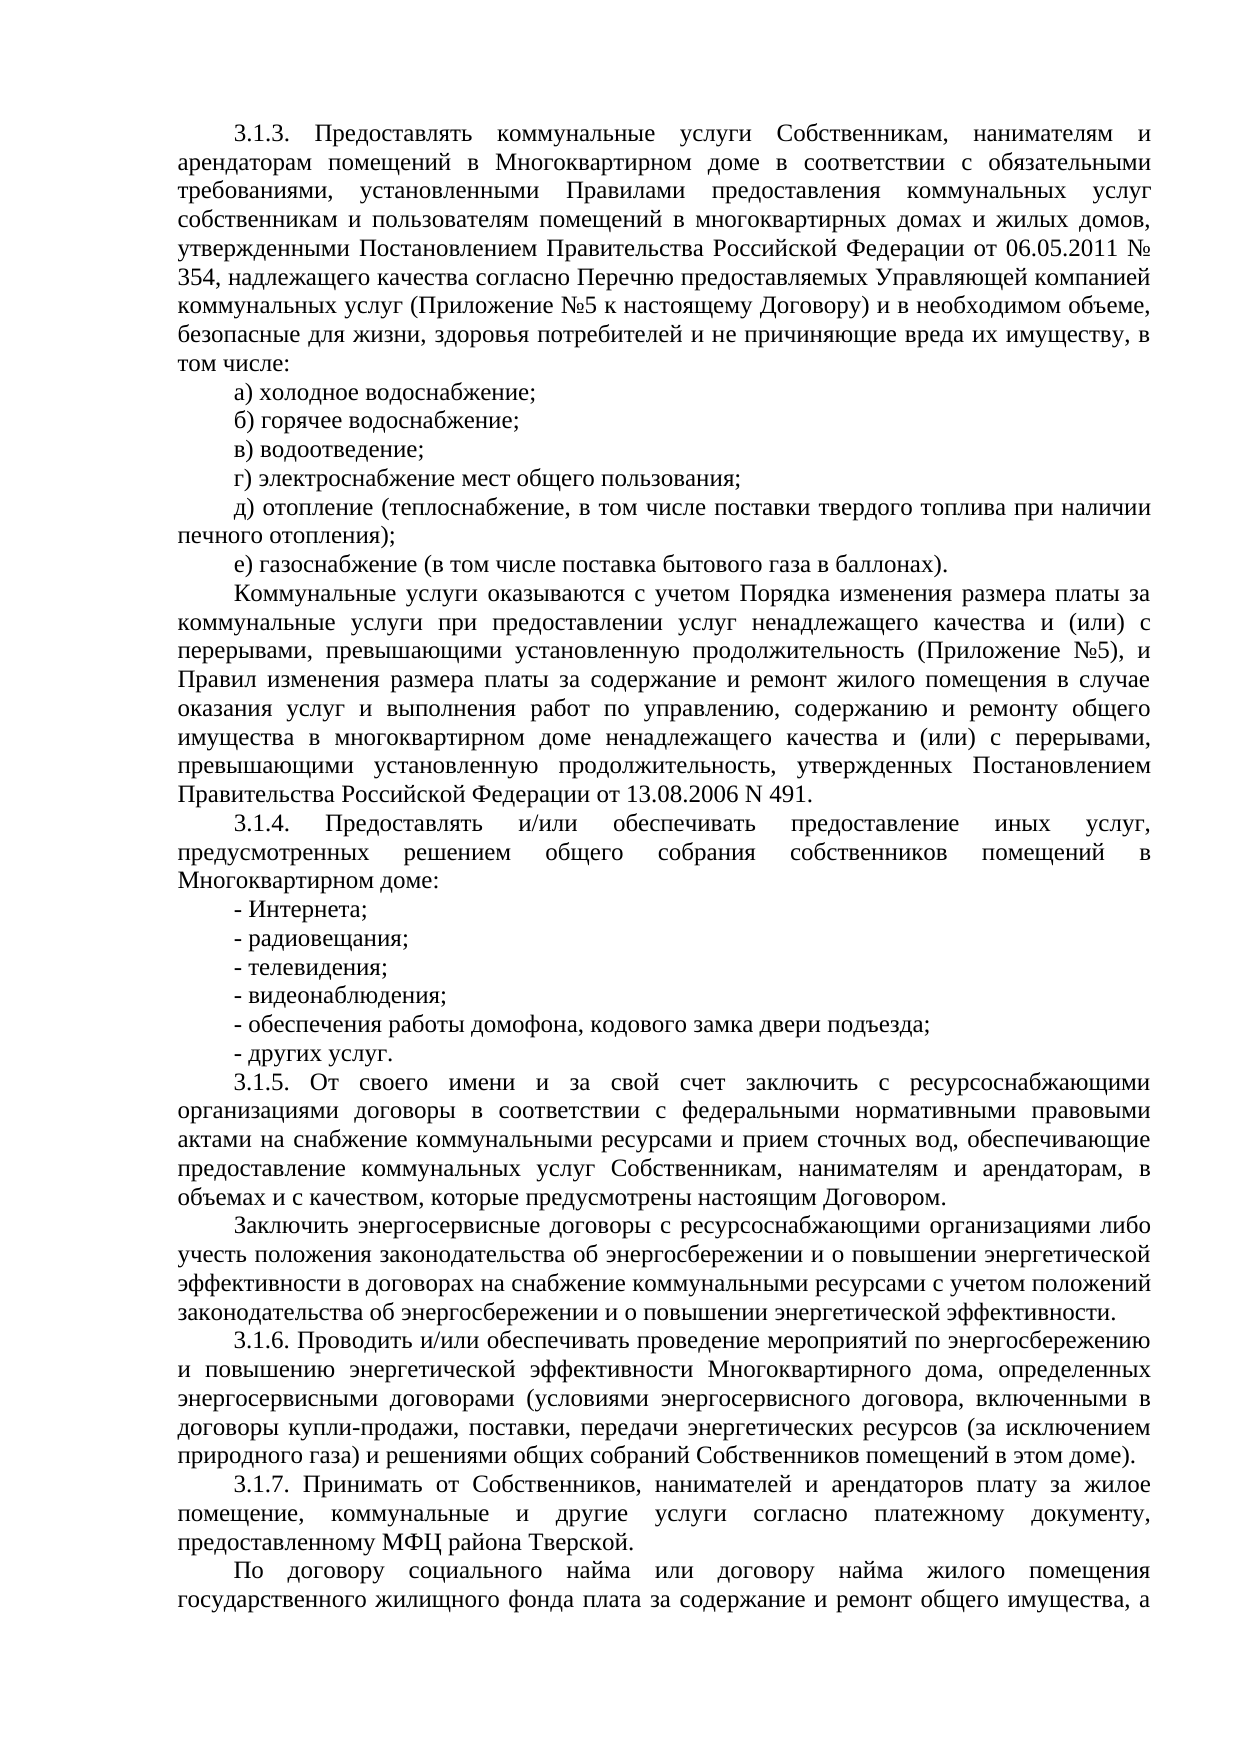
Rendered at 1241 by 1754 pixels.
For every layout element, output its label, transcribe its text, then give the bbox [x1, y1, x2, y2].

text 3.1.4. Предоставлять и/или обеспечивать предоставление иных услуг, предусмотренных решением общего собрания собственников помещений в Многоквартирном доме: [177, 808, 1152, 894]
text - видеонаблюдения; [177, 981, 1152, 1009]
text г) электроснабжение мест общего пользования; [177, 463, 1152, 492]
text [177, 1556, 1152, 1613]
text Заключить энергосервисные договоры с ресурсоснабжающими организациями либо учесть положения законодательства об энергосбережении и о повышении энергетической эффективности в договорах на снабжение коммунальными ресурсами с учетом положений законодательства об энергосбережении и о повышении энергетической эффективности. [177, 1211, 1152, 1326]
text 3.1.6. Проводить и/или обеспечивать проведение мероприятий по энергосбережению и повышению энергетической эффективности Многоквартирного дома, определенных энергосервисными договорами (условиями энергосервисного договора, включенными в договоры купли-продажи, поставки, передачи энергетических ресурсов (за исключением природного газа) и решениями общих собраний Собственников помещений в этом доме). [177, 1326, 1152, 1469]
text б) горячее водоснабжение; [177, 406, 1152, 434]
text - телевидения; [177, 952, 1152, 981]
text в) водоотведение; [177, 434, 1152, 463]
text - обеспечения работы домофона, кодового замка двери подъезда; [177, 1009, 1152, 1038]
text д) отопление (теплоснабжение, в том числе поставки твердого топлива при наличии печного отопления); [177, 492, 1152, 549]
text - радиовещания; [177, 923, 1152, 952]
text а) холодное водоснабжение; [177, 377, 1152, 406]
text 3.1.5. От своего имени и за свой счет заключить с ресурсоснабжающими организациями договоры в соответствии с федеральными нормативными правовыми актами на снабжение коммунальными ресурсами и прием сточных вод, обеспечивающие предоставление коммунальных услуг Собственникам, нанимателям и арендаторам, в объемах и с качеством, которые предусмотрены настоящим Договором. [177, 1067, 1152, 1211]
text - Интернета; [177, 894, 1152, 923]
text 3.1.3. Предоставлять коммунальные услуги Собственникам, нанимателям и арендаторам помещений в Многоквартирном доме в соответствии с обязательными требованиями, установленными Правилами предоставления коммунальных услуг собственникам и пользователям помещений в многоквартирных домах и жилых домов, утвержденными Постановлением Правительства Российской Федерации от 06.05.2011 № 354, надлежащего качества согласно Перечню предоставляемых Управляющей компанией коммунальных услуг (Приложение №5 к настоящему Договору) и в необходимом объеме, безопасные для жизни, здоровья потребителей и не причиняющие вреда их имуществу, в том числе: [177, 118, 1152, 377]
text Коммунальные услуги оказываются с учетом Порядка изменения размера платы за коммунальные услуги при предоставлении услуг ненадлежащего качества и (или) с перерывами, превышающими установленную продолжительность (Приложение №5), и Правил изменения размера платы за содержание и ремонт жилого помещения в случае оказания услуг и выполнения работ по управлению, содержанию и ремонту общего имущества в многоквартирном доме ненадлежащего качества и (или) с перерывами, превышающими установленную продолжительность, утвержденных Постановлением Правительства Российской Федерации от 13.08.2006 N 491. [177, 578, 1152, 808]
text - других услуг. [177, 1038, 1152, 1067]
text е) газоснабжение (в том числе поставка бытового газа в баллонах). [177, 549, 1152, 578]
text 3.1.7. Принимать от Собственников, нанимателей и арендаторов плату за жилое помещение, коммунальные и другие услуги согласно платежному документу, предоставленному МФЦ района Тверской. [177, 1469, 1152, 1556]
